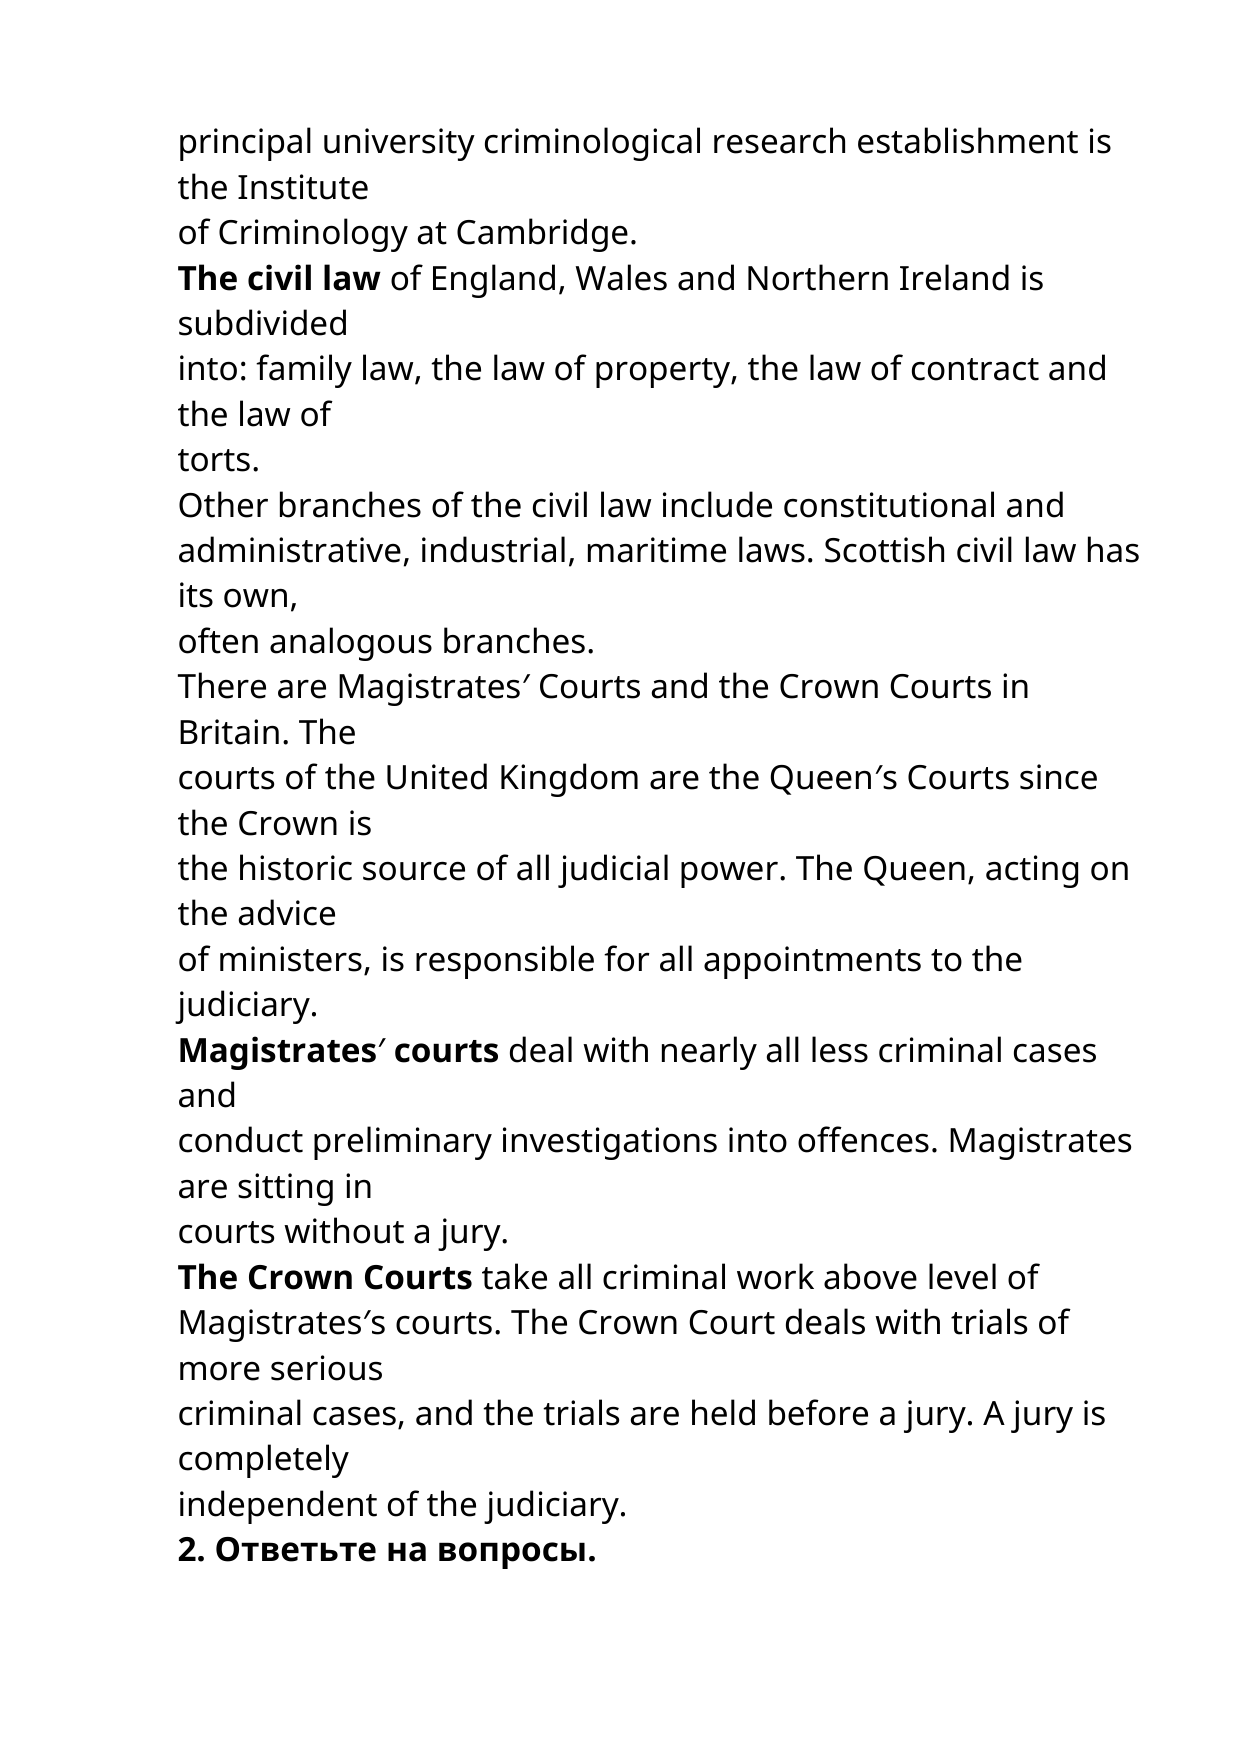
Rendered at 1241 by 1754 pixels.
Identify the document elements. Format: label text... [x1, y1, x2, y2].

text The civil law of England, Wales and Northern Ireland is subdivided [177, 254, 1152, 345]
text the historic source of all judicial power. The Queen, acting on the advice [177, 845, 1152, 936]
text Magistrates′s courts. The Crown Court deals with trials of more serious [177, 1299, 1152, 1390]
text torts. [177, 436, 1152, 481]
text conduct preliminary investigations into offences. Magistrates are sitting in [177, 1117, 1152, 1208]
text courts of the United Kingdom are the Queen′s Courts since the Crown is [177, 754, 1152, 845]
text of ministers, is responsible for all appointments to the judiciary. [177, 936, 1152, 1026]
text of Criminology at Cambridge. [177, 209, 1152, 254]
text into: family law, the law of property, the law of contract and the law of [177, 345, 1152, 436]
text courts without a jury. [177, 1208, 1152, 1253]
text Other branches of the civil law include constitutional and [177, 481, 1152, 527]
text 2. Ответьте на вопросы. [177, 1526, 1152, 1571]
text administrative, industrial, maritime laws. Scottish civil law has its own, [177, 527, 1152, 618]
text There are Magistrates′ Courts and the Crown Courts in Britain. The [177, 663, 1152, 754]
text independent of the judiciary. [177, 1481, 1152, 1526]
text criminal cases, and the trials are held before a jury. A jury is completely [177, 1390, 1152, 1481]
text often analogous branches. [177, 618, 1152, 663]
text Magistrates′ courts deal with nearly all less criminal cases and [177, 1026, 1152, 1117]
text The Crown Courts take all criminal work above level of [177, 1253, 1152, 1299]
text principal university criminological research establishment is the Institute [177, 118, 1152, 209]
